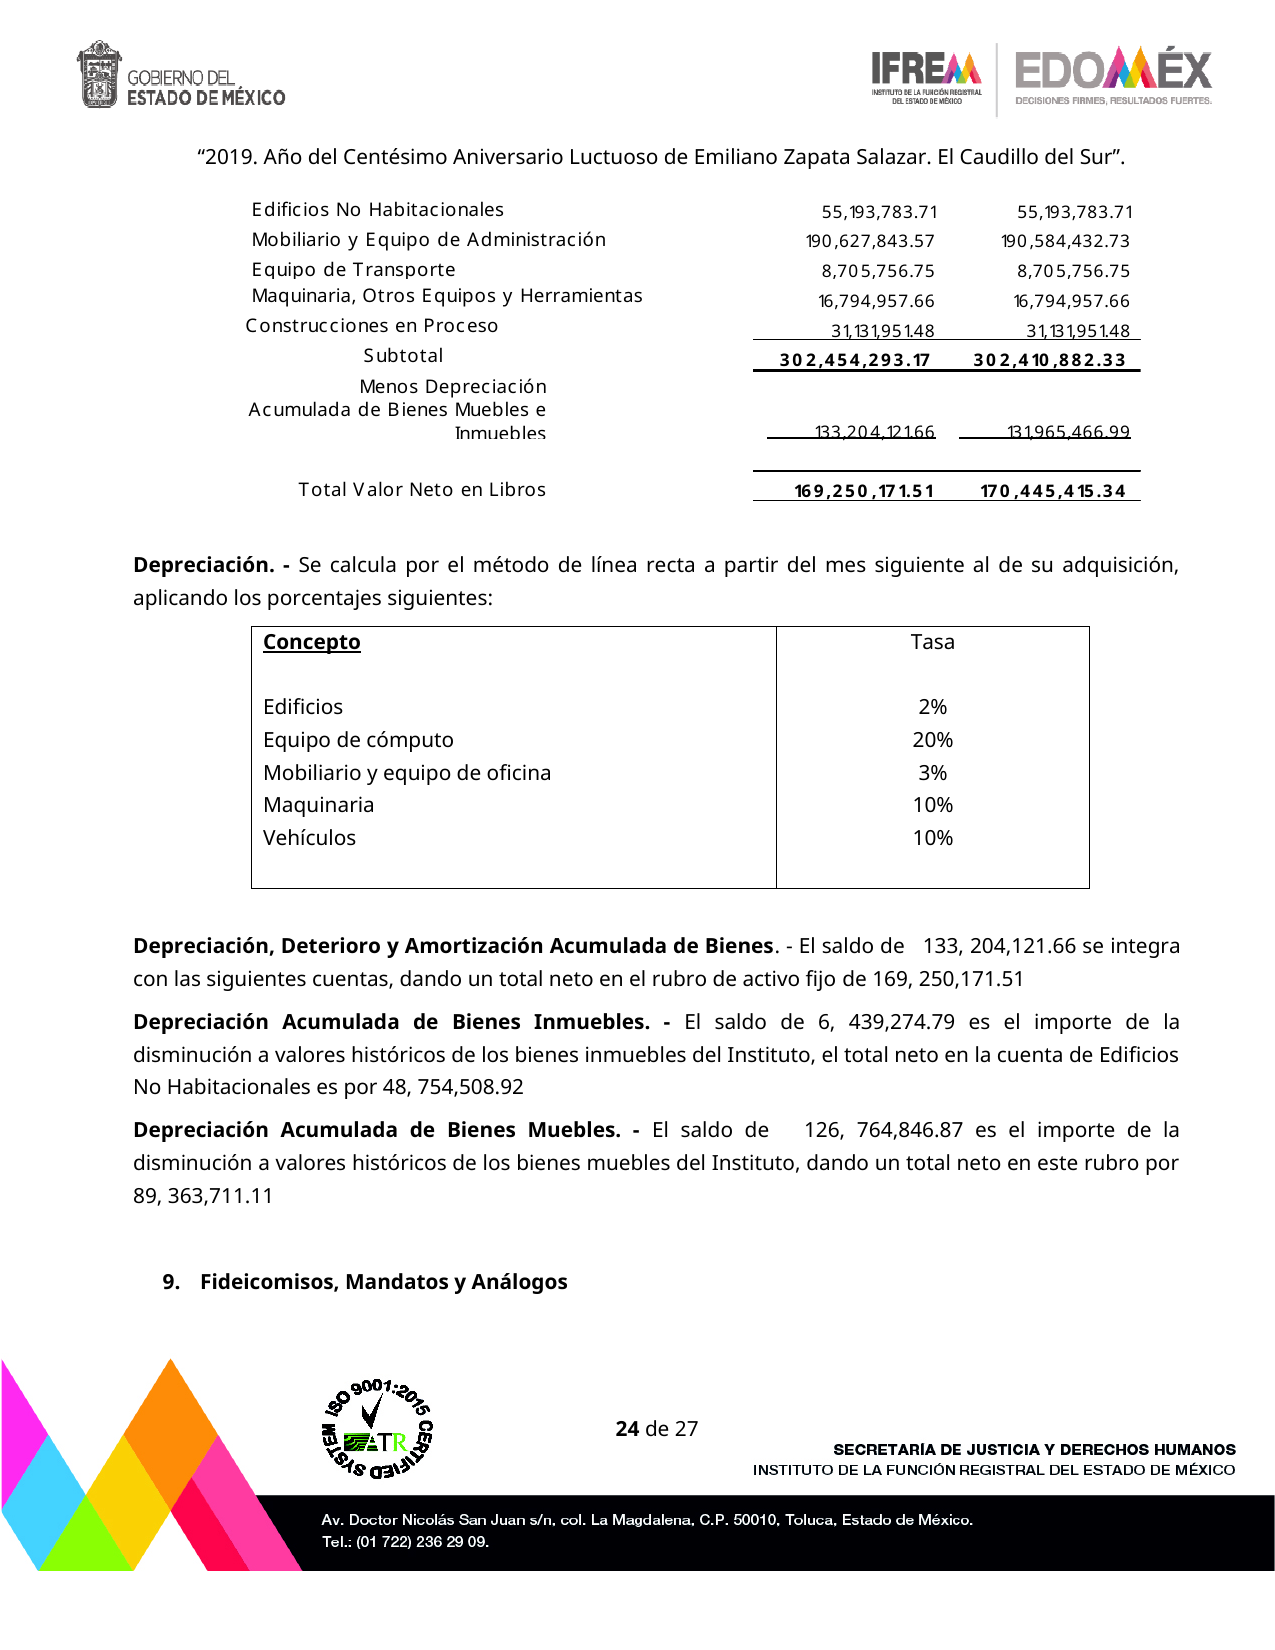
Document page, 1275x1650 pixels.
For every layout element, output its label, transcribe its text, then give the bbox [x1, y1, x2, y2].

picture [1, 1338, 1275, 1571]
list Fideicomisos, Mandatos y Análogos [162, 1267, 1181, 1296]
text Depreciación, Deterioro y Amortización Acumulada de Bienes. - El saldo de 133, 204,121.66 se integra con las siguientes cuentas, dando un total neto en el rubro de activo fijo de 169, 250,171.51 [133, 932, 1181, 993]
picture [34, 26, 1242, 135]
table_header Concepto Edificios Equipo de cómputo Mobiliario y equipo de oficina Maquinaria Vehículos [252, 627, 776, 887]
table_header Tasa 2% 20% 3% 10% 10% [777, 627, 1089, 887]
text Depreciación Acumulada de Bienes Inmuebles. - El saldo de 6, 439,274.79 es el importe de la disminución a valores históricos de los bienes inmuebles del Instituto, el total neto en la cuenta de Edificios No Habitacionales es por 48, 754,508.92 [133, 1007, 1181, 1101]
text Depreciación. - Se calcula por el método de línea recta a partir del mes siguiente al de su adquisición, aplicando los porcentajes siguientes: [133, 550, 1181, 611]
text Depreciación Acumulada de Bienes Muebles. - El saldo de 126, 764,846.87 es el importe de la disminución a valores históricos de los bienes muebles del Instituto, dando un total neto en este rubro por 89, 363,711.11 [133, 1116, 1181, 1209]
